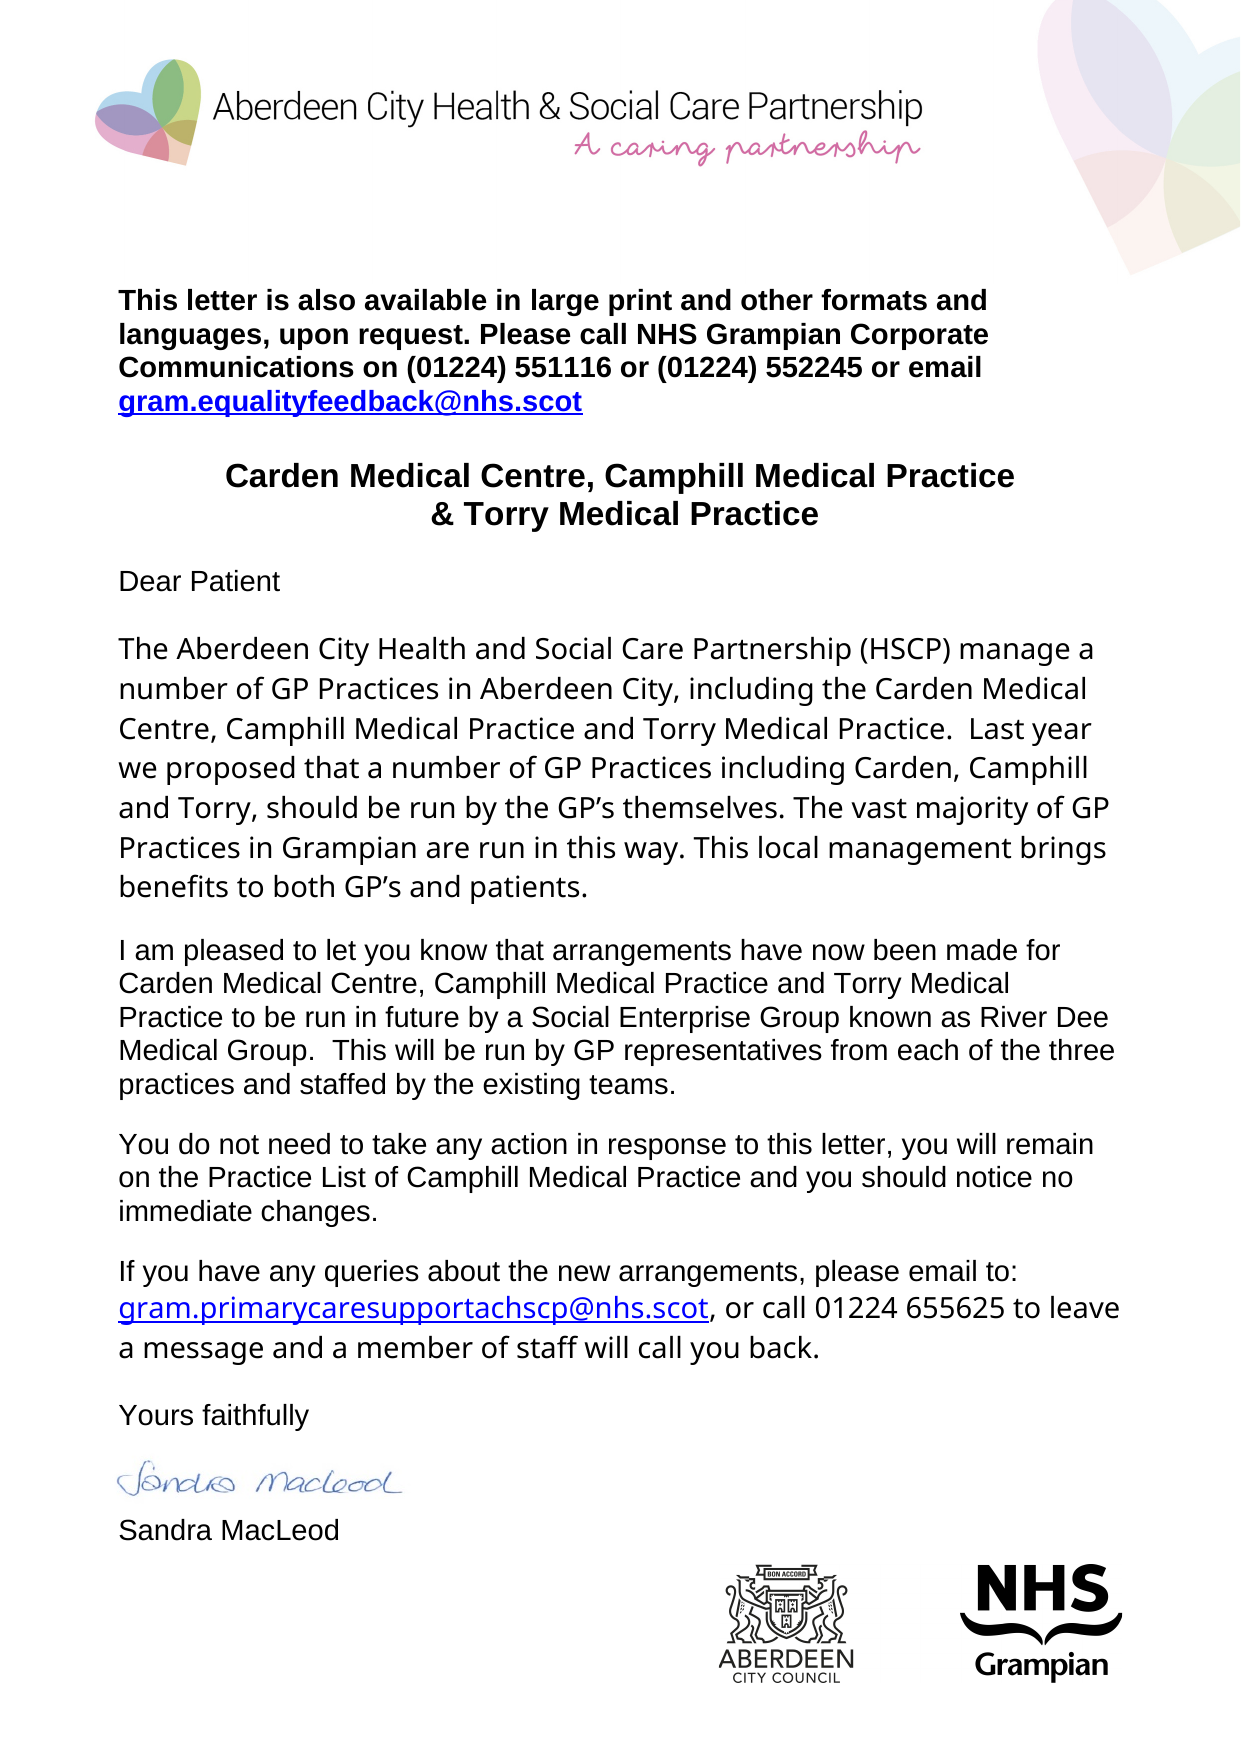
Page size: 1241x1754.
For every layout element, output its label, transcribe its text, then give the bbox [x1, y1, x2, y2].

picture [0, 0, 1241, 284]
text This letter is also available in large print and other formats and languages, upon request. Please call NHS Grampian Corporate Communications on (01224) 551116 or (01224) 552245 or email gram.equalityfeedback@nhs.scot [118, 284, 1122, 417]
picture [718, 1564, 1123, 1683]
text Dear Patient [118, 564, 1122, 597]
text Carden Medical Centre, Camphill Medical Practice [118, 456, 1122, 494]
text Sandra MacLeod [118, 1513, 1122, 1546]
text The Aberdeen City Health and Social Care Partnership (HSCP) manage a number of GP Practices in Aberdeen City, including the Carden Medical Centre, Camphill Medical Practice and Torry Medical Practice. Last year we proposed that a number of GP Practices including Carden, Camphill and Torry, should be run by the GP’s themselves. The vast majority of GP Practices in Grampian are run in this way. This local management brings benefits to both GP’s and patients. [118, 628, 1122, 906]
picture [106, 1417, 427, 1540]
text Yours faithfully [118, 1398, 1122, 1431]
text You do not need to take any action in response to this letter, you will remain on the Practice List of Camphill Medical Practice and you should notice no immediate changes. [118, 1127, 1122, 1227]
text I am pleased to let you know that arrangements have now been made for Carden Medical Centre, Camphill Medical Practice and Torry Medical Practice to be run in future by a Social Enterprise Group known as River Dee Medical Group. This will be run by GP representatives from each of the three practices and staffed by the existing teams. [118, 933, 1122, 1100]
text & Torry Medical Practice [118, 494, 1122, 532]
text If you have any queries about the new arrangements, please email to: gram.primarycaresupportachscp@nhs.scot, or call 01224 655625 to leave a message and a member of staff will call you back. [118, 1254, 1122, 1367]
